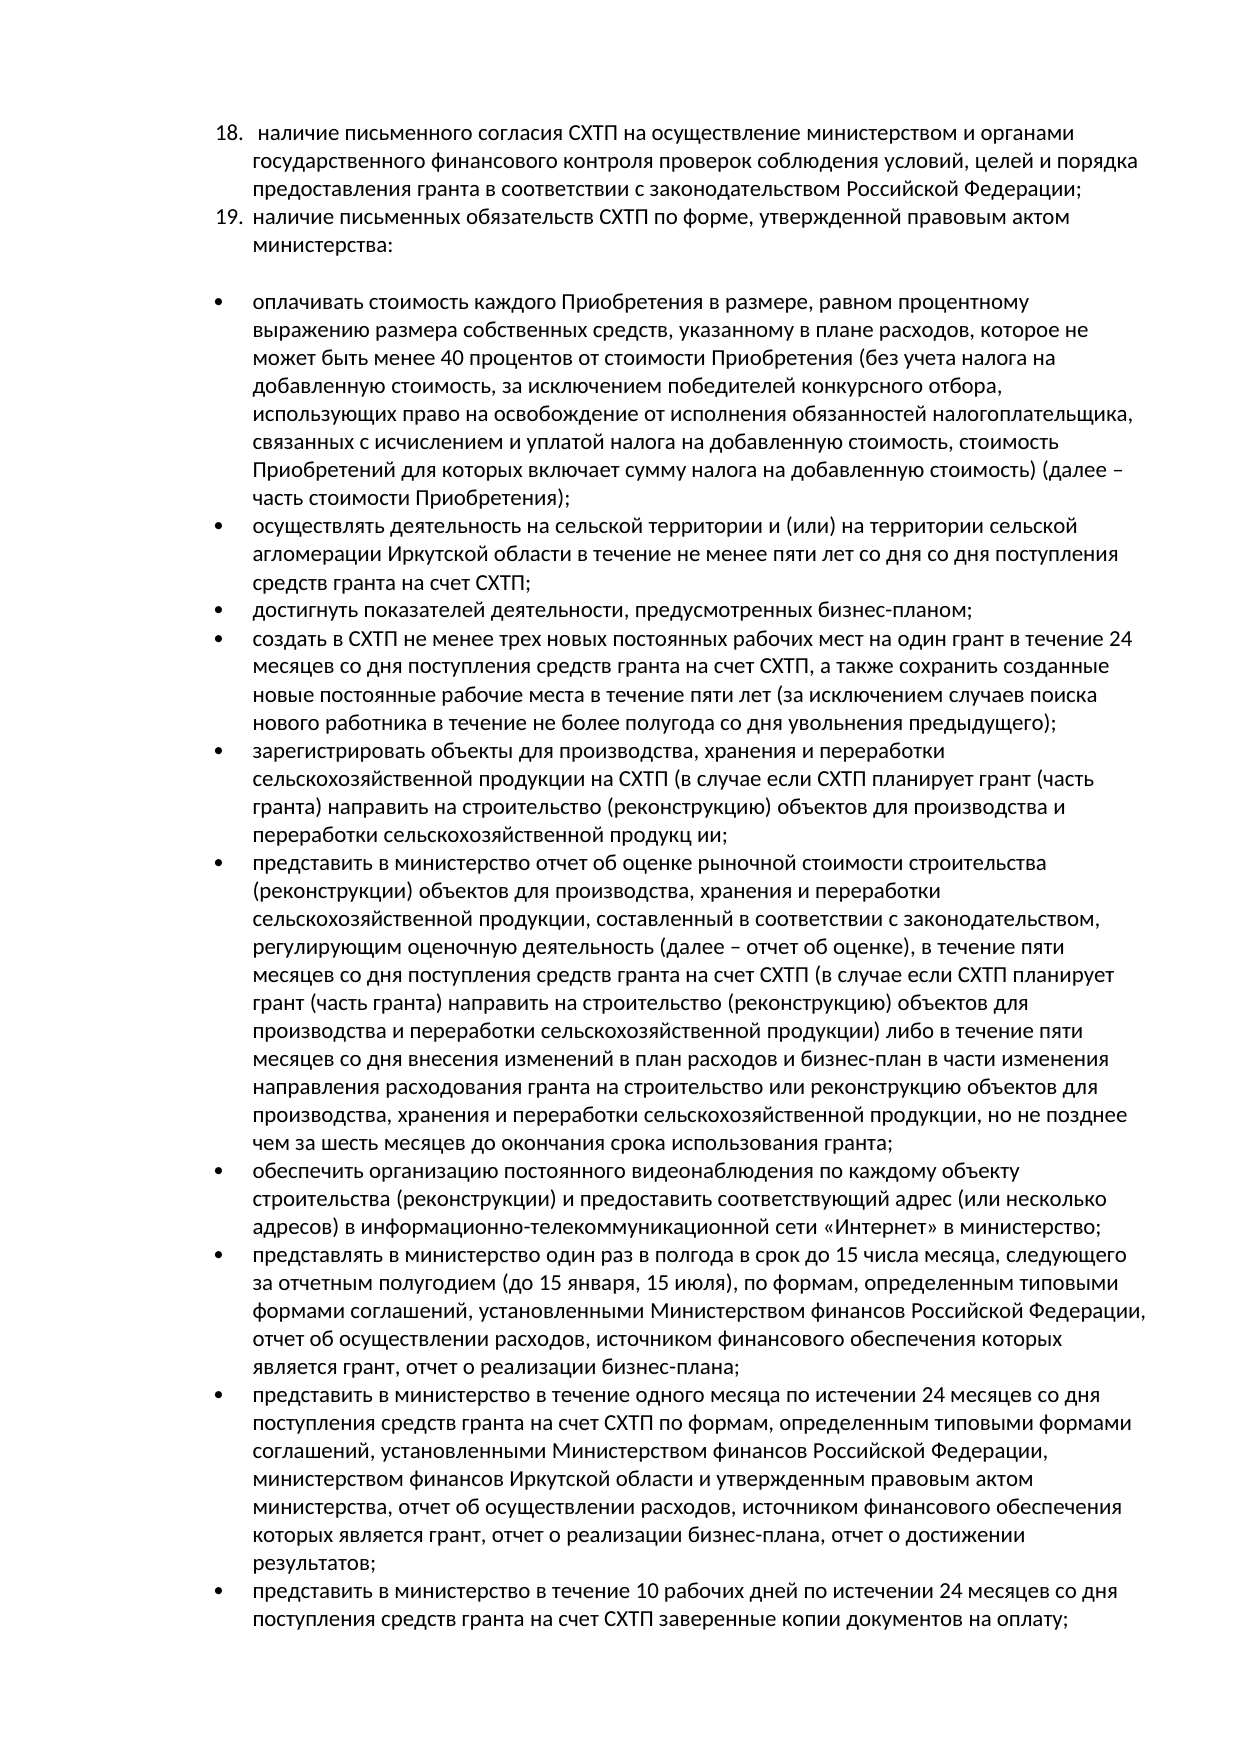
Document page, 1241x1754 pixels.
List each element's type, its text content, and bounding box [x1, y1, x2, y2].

list обеспечить организацию постоянного видеонаблюдения по каждому объекту строительства (реконструкции) и предоставить соответствующий адрес (или несколько адресов) в информационно-телекоммуникационной сети «Интернет» в министерство; [215, 1156, 1152, 1240]
list представлять в министерство один раз в полгода в срок до 15 числа месяца, следующего за отчетным полугодием (до 15 января, 15 июля), по формам, определенным типовыми формами соглашений, установленными Министерством финансов Российской Федерации, отчет об осуществлении расходов, источником финансового обеспечения которых является грант, отчет о реализации бизнес-плана; [215, 1240, 1152, 1380]
list зарегистрировать объекты для производства, хранения и переработки сельскохозяйственной продукции на СХТП (в случае если СХТП планирует грант (часть гранта) направить на строительство (реконструкцию) объектов для производства и переработки сельскохозяйственной продукц ии; [215, 736, 1152, 848]
list представить в министерство отчет об оценке рыночной стоимости строительства (реконструкции) объектов для производства, хранения и переработки сельскохозяйственной продукции, составленный в соответствии с законодательством, регулирующим оценочную деятельность (далее – отчет об оценке), в течение пяти месяцев со дня поступления средств гранта на счет СХТП (в случае если СХТП планирует грант (часть гранта) направить на строительство (реконструкцию) объектов для производства и переработки сельскохозяйственной продукции) либо в течение пяти месяцев со дня внесения изменений в план расходов и бизнес-план в части изменения направления расходования гранта на строительство или реконструкцию объектов для производства, хранения и переработки сельскохозяйственной продукции, но не позднее чем за шесть месяцев до окончания срока использования гранта; [215, 848, 1152, 1156]
list представить в министерство в течение 10 рабочих дней по истечении 24 месяцев со дня поступления средств гранта на счет СХТП заверенные копии документов на оплату; [215, 1576, 1152, 1632]
list оплачивать стоимость каждого Приобретения в размере, равном процентному выражению размера собственных средств, указанному в плане расходов, которое не может быть менее 40 процентов от стоимости Приобретения (без учета налога на добавленную стоимость, за исключением победителей конкурсного отбора, использующих право на освобождение от исполнения обязанностей налогоплательщика, связанных с исчислением и уплатой налога на добавленную стоимость, стоимость Приобретений для которых включает сумму налога на добавленную стоимость) (далее – часть стоимости Приобретения); [215, 287, 1152, 512]
list наличие письменного согласия СХТП на осуществление министерством и органами государственного финансового контроля проверок соблюдения условий, целей и порядка предоставления гранта в соответствии с законодательством Российской Федерации; [215, 118, 1152, 202]
list представить в министерство в течение одного месяца по истечении 24 месяцев со дня поступления средств гранта на счет СХТП по формам, определенным типовыми формами соглашений, установленными Министерством финансов Российской Федерации, министерством финансов Иркутской области и утвержденным правовым актом министерства, отчет об осуществлении расходов, источником финансового обеспечения которых является грант, отчет о реализации бизнес-плана, отчет о достижении результатов; [215, 1380, 1152, 1576]
list создать в СХТП не менее трех новых постоянных рабочих мест на один грант в течение 24 месяцев со дня поступления средств гранта на счет СХТП, а также сохранить созданные новые постоянные рабочие места в течение пяти лет (за исключением случаев поиска нового работника в течение не более полугода со дня увольнения предыдущего); [215, 624, 1152, 736]
list наличие письменных обязательств СХТП по форме, утвержденной правовым актом министерства: [215, 202, 1152, 258]
list достигнуть показателей деятельности, предусмотренных бизнес-планом; [215, 596, 1152, 624]
list осуществлять деятельность на сельской территории и (или) на территории сельской агломерации Иркутской области в течение не менее пяти лет со дня со дня поступления средств гранта на счет СХТП; [215, 512, 1152, 596]
